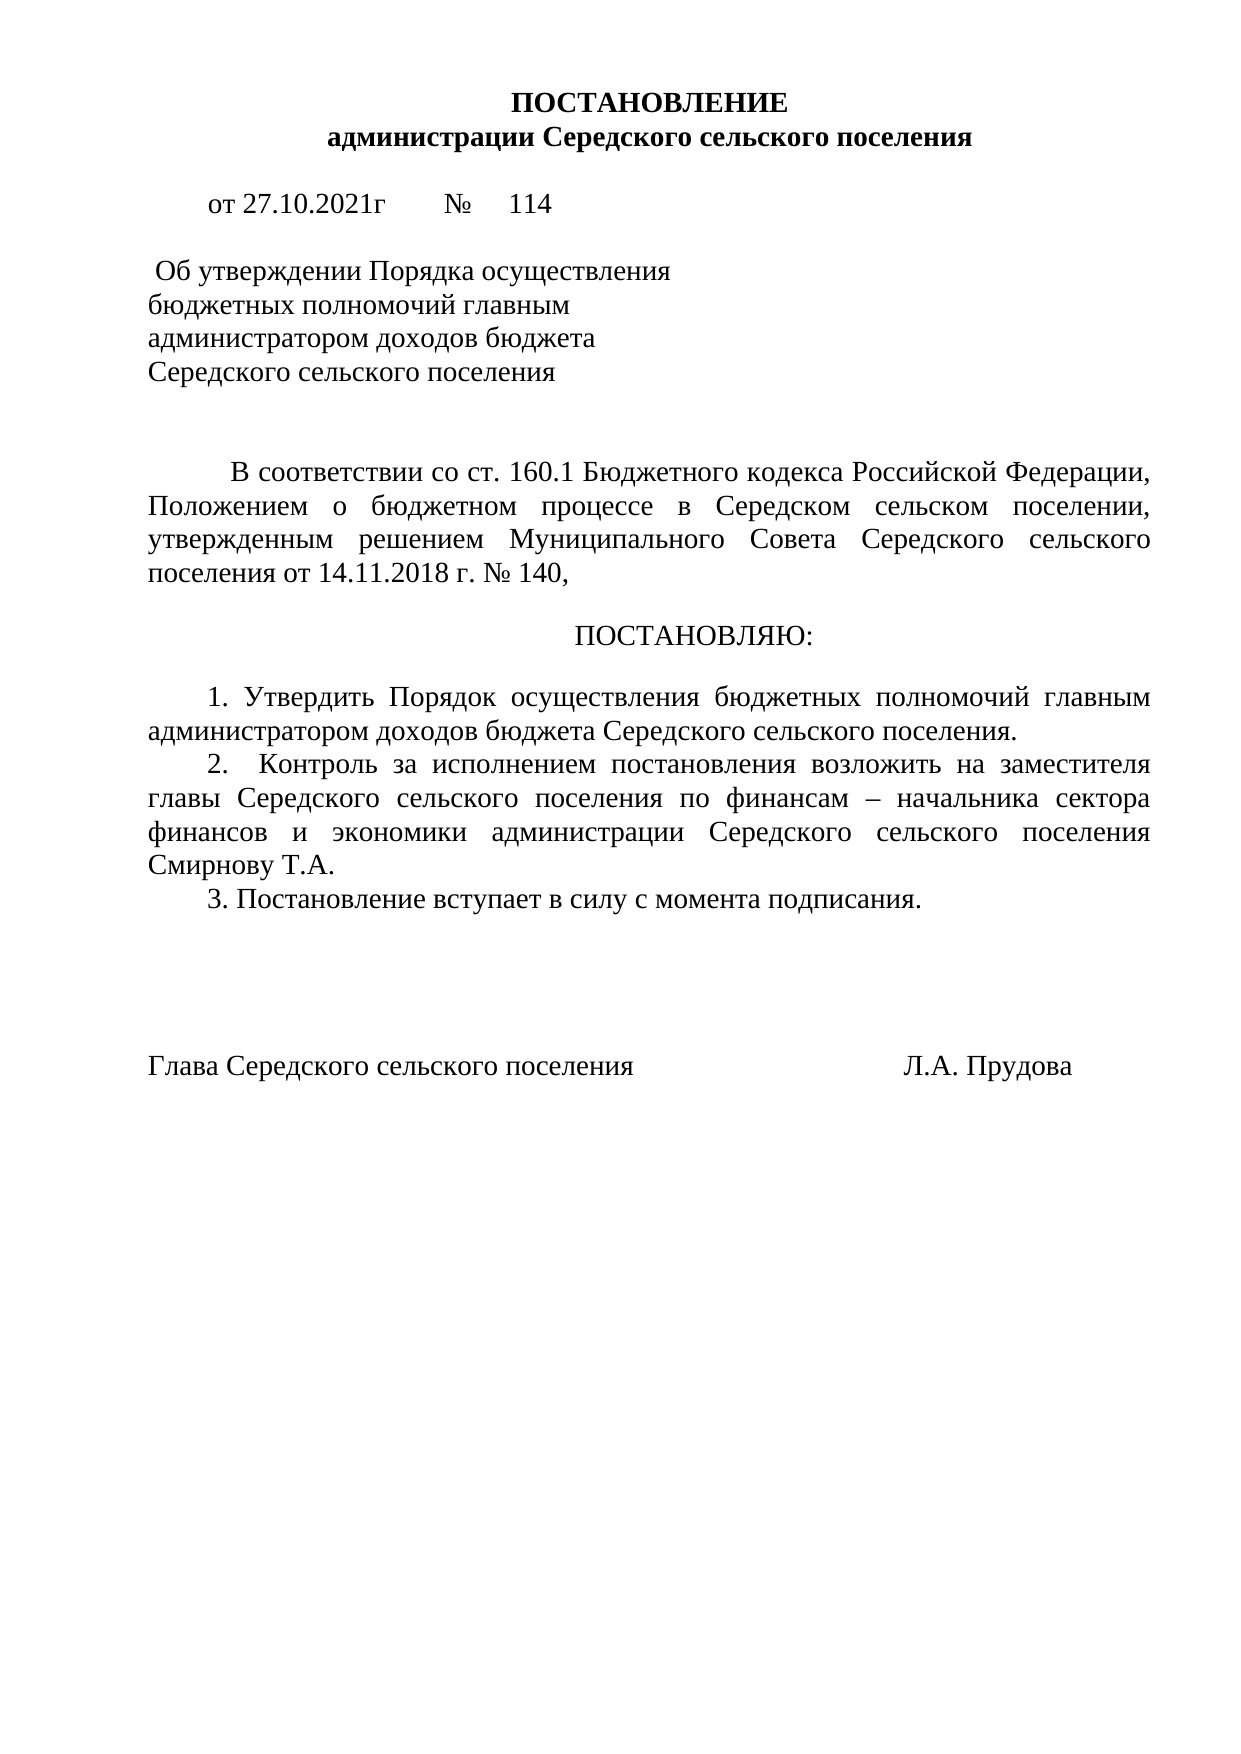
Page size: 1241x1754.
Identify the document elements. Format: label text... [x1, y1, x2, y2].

text Середского сельского поселения [148, 354, 1152, 387]
text администрации Середского сельского поселения [148, 119, 1152, 153]
text 2. Контроль за исполнением постановления возложить на заместителя главы Середского сельского поселения по финансам – начальника сектора финансов и экономики администрации Середского сельского поселения Смирнову Т.А. [148, 747, 1152, 881]
text бюджетных полномочий главным [148, 287, 1152, 320]
text 3. Постановление вступает в силу с момента подписания. [148, 881, 1152, 914]
text ПОСТАНОВЛЕНИЕ [148, 86, 1152, 119]
text Об утверждении Порядка осуществления [148, 253, 1152, 287]
text Глава Середского сельского поселения Л.А. Прудова [148, 1015, 1152, 1082]
text ПОСТАНОВЛЯЮ: [148, 618, 1152, 679]
text 1. Утвердить Порядок осуществления бюджетных полномочий главным администратором доходов бюджета Середского сельского поселения. [148, 679, 1152, 747]
text В соответствии со ст. 160.1 Бюджетного кодекса Российской Федерации, Положением о бюджетном процессе в Середском сельском поселении, утвержденным решением Муниципального Совета Середского сельского поселения от 14.11.2018 г. № 140, [148, 454, 1152, 589]
text от 27.10.2021г № 114 [148, 186, 1152, 220]
text администратором доходов бюджета [148, 320, 1152, 354]
